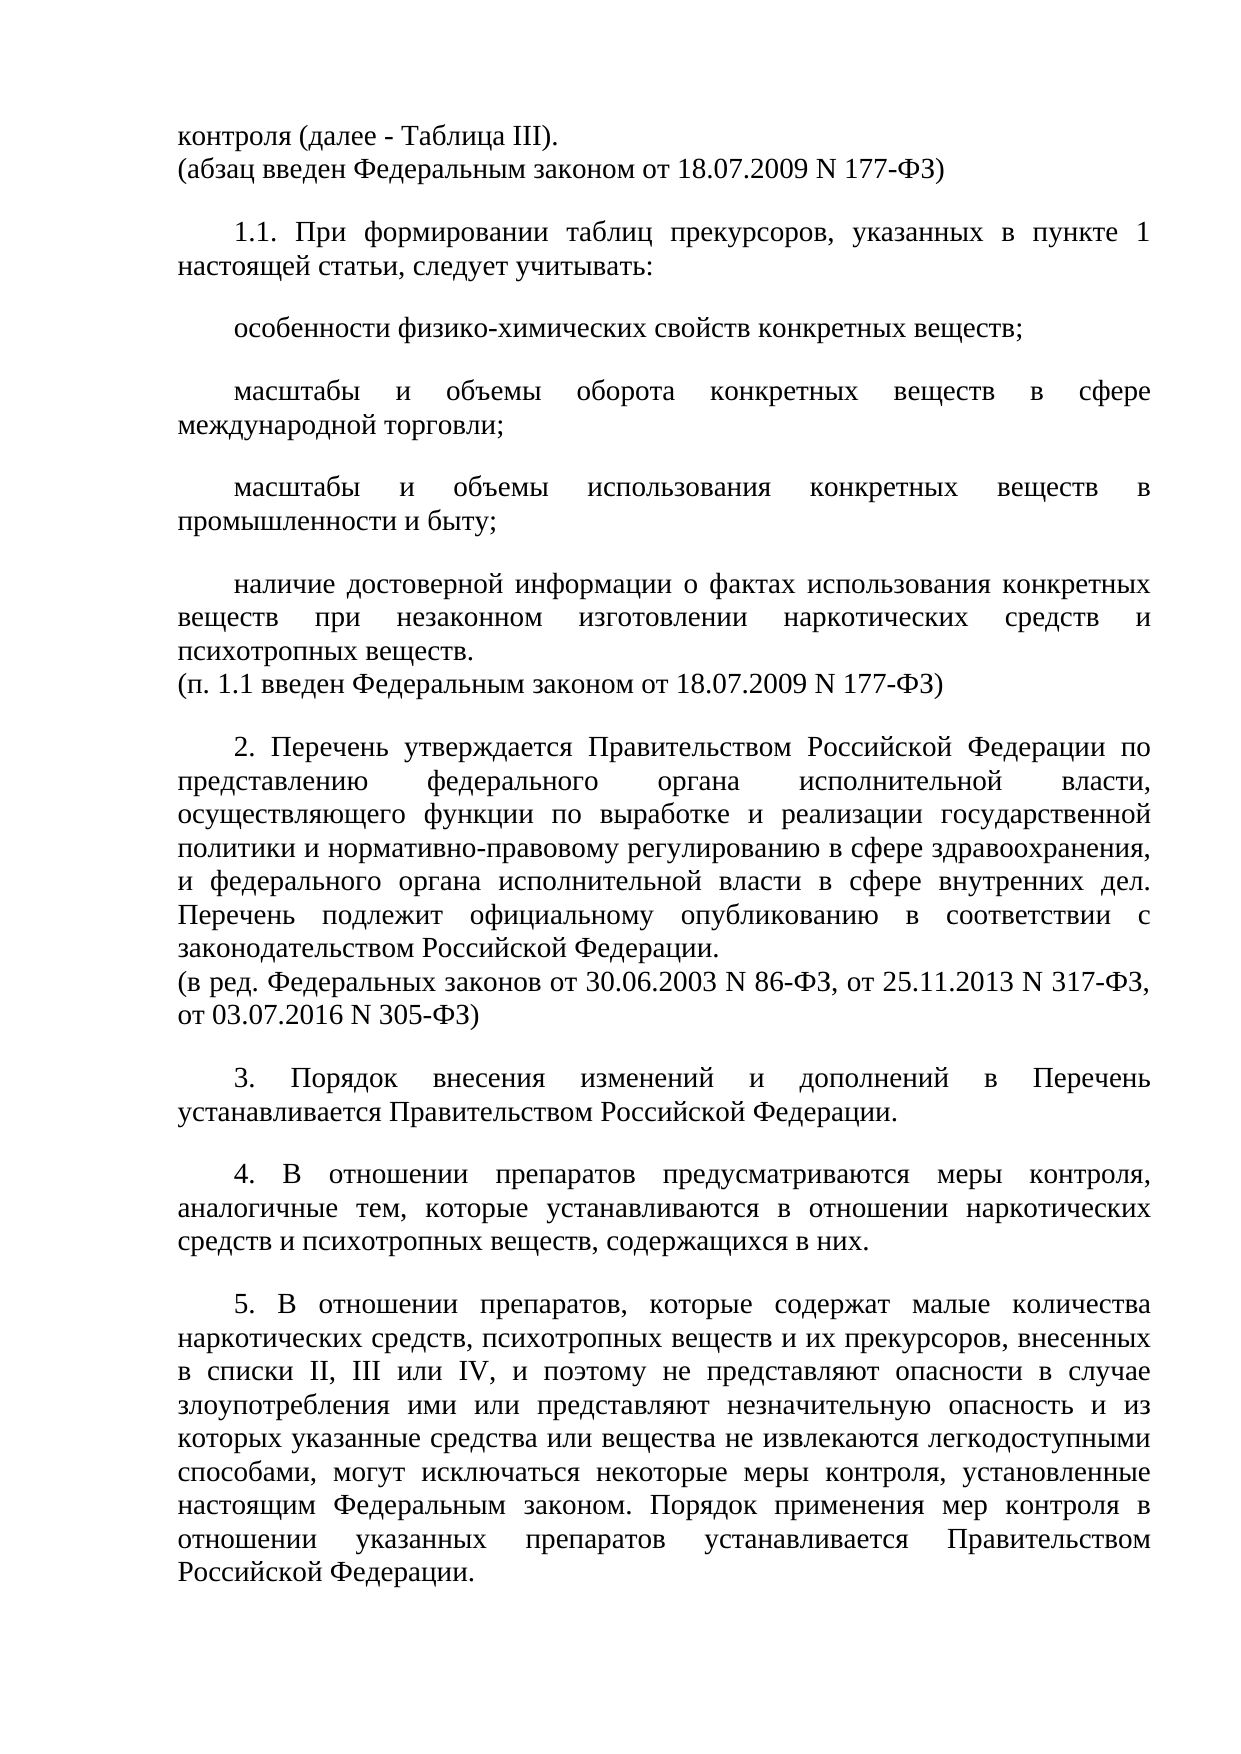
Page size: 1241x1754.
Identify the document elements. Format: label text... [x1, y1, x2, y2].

text 5. В отношении препаратов, которые содержат малые количества наркотических средств, психотропных веществ и их прекурсоров, внесенных в списки II, III или IV, и поэтому не представляют опасности в случае злоупотребления ими или представляют незначительную опасность и из которых указанные средства или вещества не извлекаются легкодоступными способами, могут исключаться некоторые меры контроля, установленные настоящим Федеральным законом. Порядок применения мер контроля в отношении указанных препаратов устанавливается Правительством Российской Федерации. [177, 1286, 1152, 1588]
text 2. Перечень утверждается Правительством Российской Федерации по представлению федерального органа исполнительной власти, осуществляющего функции по выработке и реализации государственной политики и нормативно-правовому регулированию в сфере здравоохранения, и федерального органа исполнительной власти в сфере внутренних дел. Перечень подлежит официальному опубликованию в соответствии с законодательством Российской Федерации. [177, 729, 1152, 964]
text (в ред. Федеральных законов от 30.06.2003 N 86-ФЗ, от 25.11.2013 N 317-ФЗ, от 03.07.2016 N 305-ФЗ) [177, 964, 1152, 1031]
text (п. 1.1 введен Федеральным законом от 18.07.2009 N 177-ФЗ) [177, 666, 1152, 700]
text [177, 118, 1152, 152]
text 3. Порядок внесения изменений и дополнений в Перечень устанавливается Правительством Российской Федерации. [177, 1060, 1152, 1127]
text (абзац введен Федеральным законом от 18.07.2009 N 177-ФЗ) [177, 152, 1152, 185]
text масштабы и объемы использования конкретных веществ в промышленности и быту; [177, 469, 1152, 537]
text 1.1. При формировании таблиц прекурсоров, указанных в пункте 1 настоящей статьи, следует учитывать: [177, 214, 1152, 281]
text масштабы и объемы оборота конкретных веществ в сфере международной торговли; [177, 373, 1152, 440]
text наличие достоверной информации о фактах использования конкретных веществ при незаконном изготовлении наркотических средств и психотропных веществ. [177, 566, 1152, 666]
text 4. В отношении препаратов предусматриваются меры контроля, аналогичные тем, которые устанавливаются в отношении наркотических средств и психотропных веществ, содержащихся в них. [177, 1156, 1152, 1257]
text особенности физико-химических свойств конкретных веществ; [177, 311, 1152, 344]
